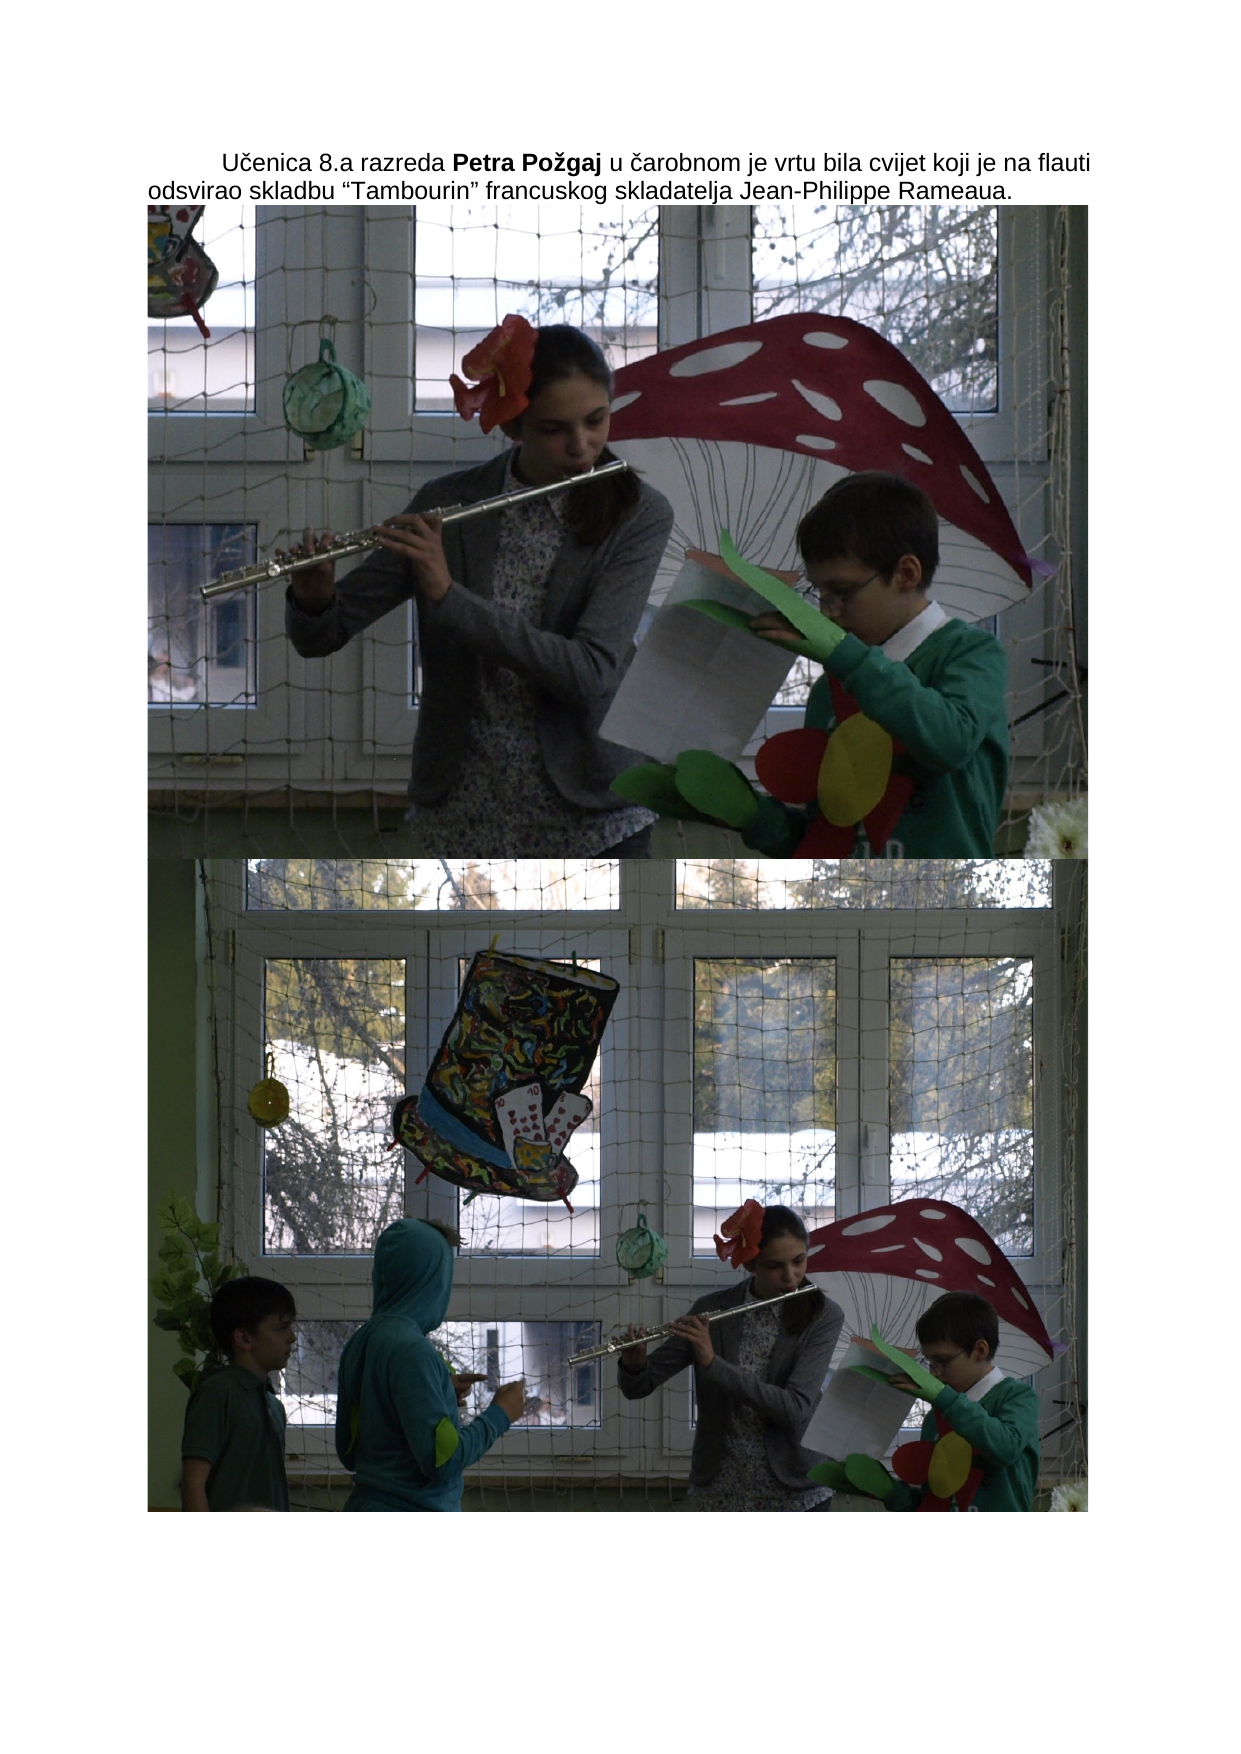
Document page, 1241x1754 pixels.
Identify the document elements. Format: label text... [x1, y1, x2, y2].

text Učenica 8.a razreda Petra Požgaj u čarobnom je vrtu bila cvijet koji je na flauti odsvirao skladbu “Tambourin” francuskog skladatelja Jean-Philippe Rameaua. [148, 148, 1093, 860]
picture [147, 205, 1089, 1512]
